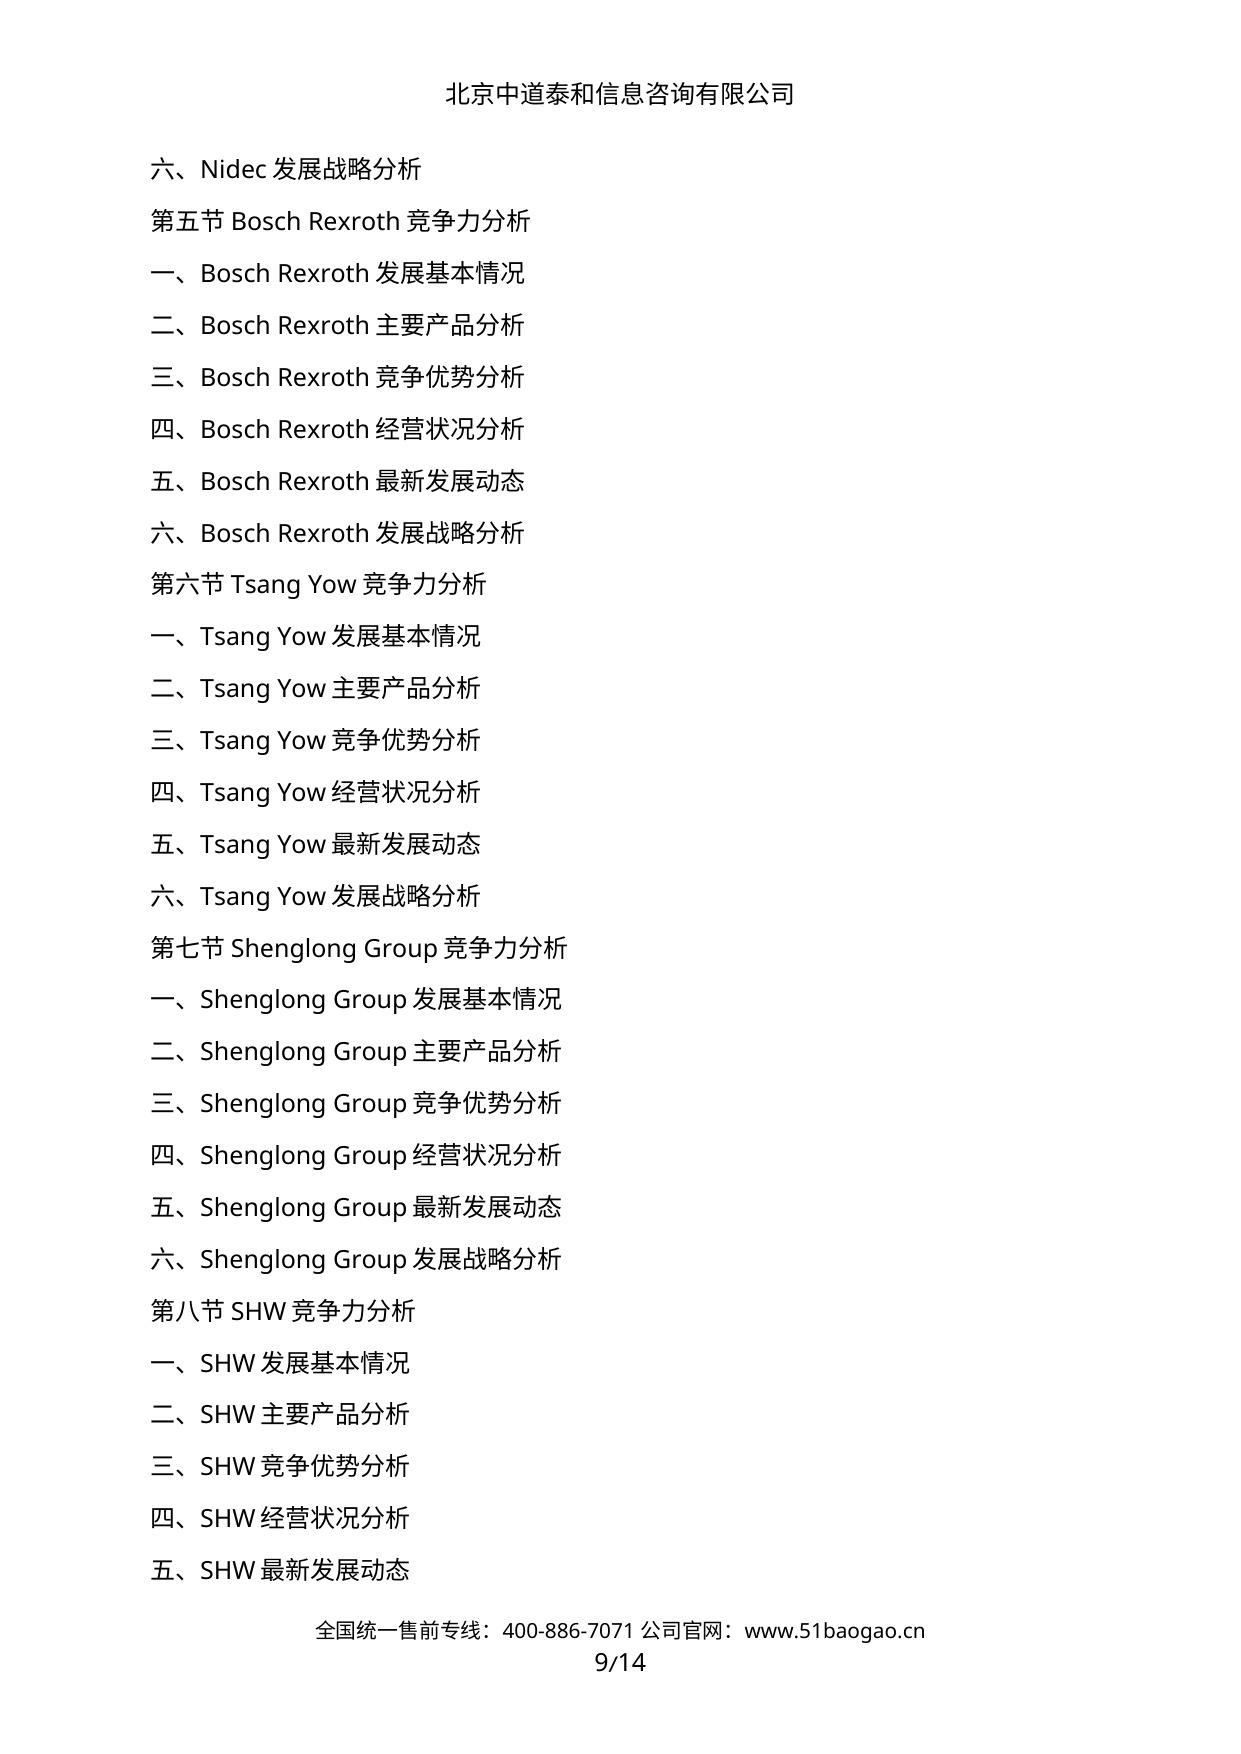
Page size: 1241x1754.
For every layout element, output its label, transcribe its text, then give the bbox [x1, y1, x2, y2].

text 一、Bosch Rexroth发展基本情况 [150, 254, 1090, 290]
text 第七节 Shenglong Group竞争力分析 [150, 928, 1090, 964]
text 六、Tsang Yow发展战略分析 [150, 876, 1090, 912]
text 一、Tsang Yow发展基本情况 [150, 617, 1090, 653]
text 六、Bosch Rexroth发展战略分析 [150, 513, 1090, 549]
text 一、Shenglong Group发展基本情况 [150, 980, 1090, 1016]
text 五、Tsang Yow最新发展动态 [150, 824, 1090, 861]
text 五、SHW最新发展动态 [150, 1551, 1090, 1587]
text 五、Bosch Rexroth最新发展动态 [150, 461, 1090, 497]
text 四、Shenglong Group经营状况分析 [150, 1136, 1090, 1172]
text 二、Bosch Rexroth主要产品分析 [150, 306, 1090, 342]
text 四、Bosch Rexroth经营状况分析 [150, 409, 1090, 446]
text 二、SHW主要产品分析 [150, 1395, 1090, 1431]
text 二、Tsang Yow主要产品分析 [150, 669, 1090, 705]
text 二、Shenglong Group主要产品分析 [150, 1032, 1090, 1068]
text 四、Tsang Yow经营状况分析 [150, 772, 1090, 809]
text 六、Shenglong Group发展战略分析 [150, 1239, 1090, 1276]
text 三、Tsang Yow竞争优势分析 [150, 721, 1090, 757]
text 三、Bosch Rexroth竞争优势分析 [150, 357, 1090, 394]
text 三、Shenglong Group竞争优势分析 [150, 1084, 1090, 1120]
text 五、Shenglong Group最新发展动态 [150, 1187, 1090, 1224]
text 第六节 Tsang Yow竞争力分析 [150, 565, 1090, 601]
text 四、SHW经营状况分析 [150, 1499, 1090, 1535]
text 第八节 SHW竞争力分析 [150, 1291, 1090, 1327]
text 第五节 Bosch Rexroth竞争力分析 [150, 202, 1090, 238]
text 六、Nidec发展战略分析 [150, 150, 1090, 186]
text 一、SHW发展基本情况 [150, 1343, 1090, 1379]
text 三、SHW竞争优势分析 [150, 1447, 1090, 1483]
